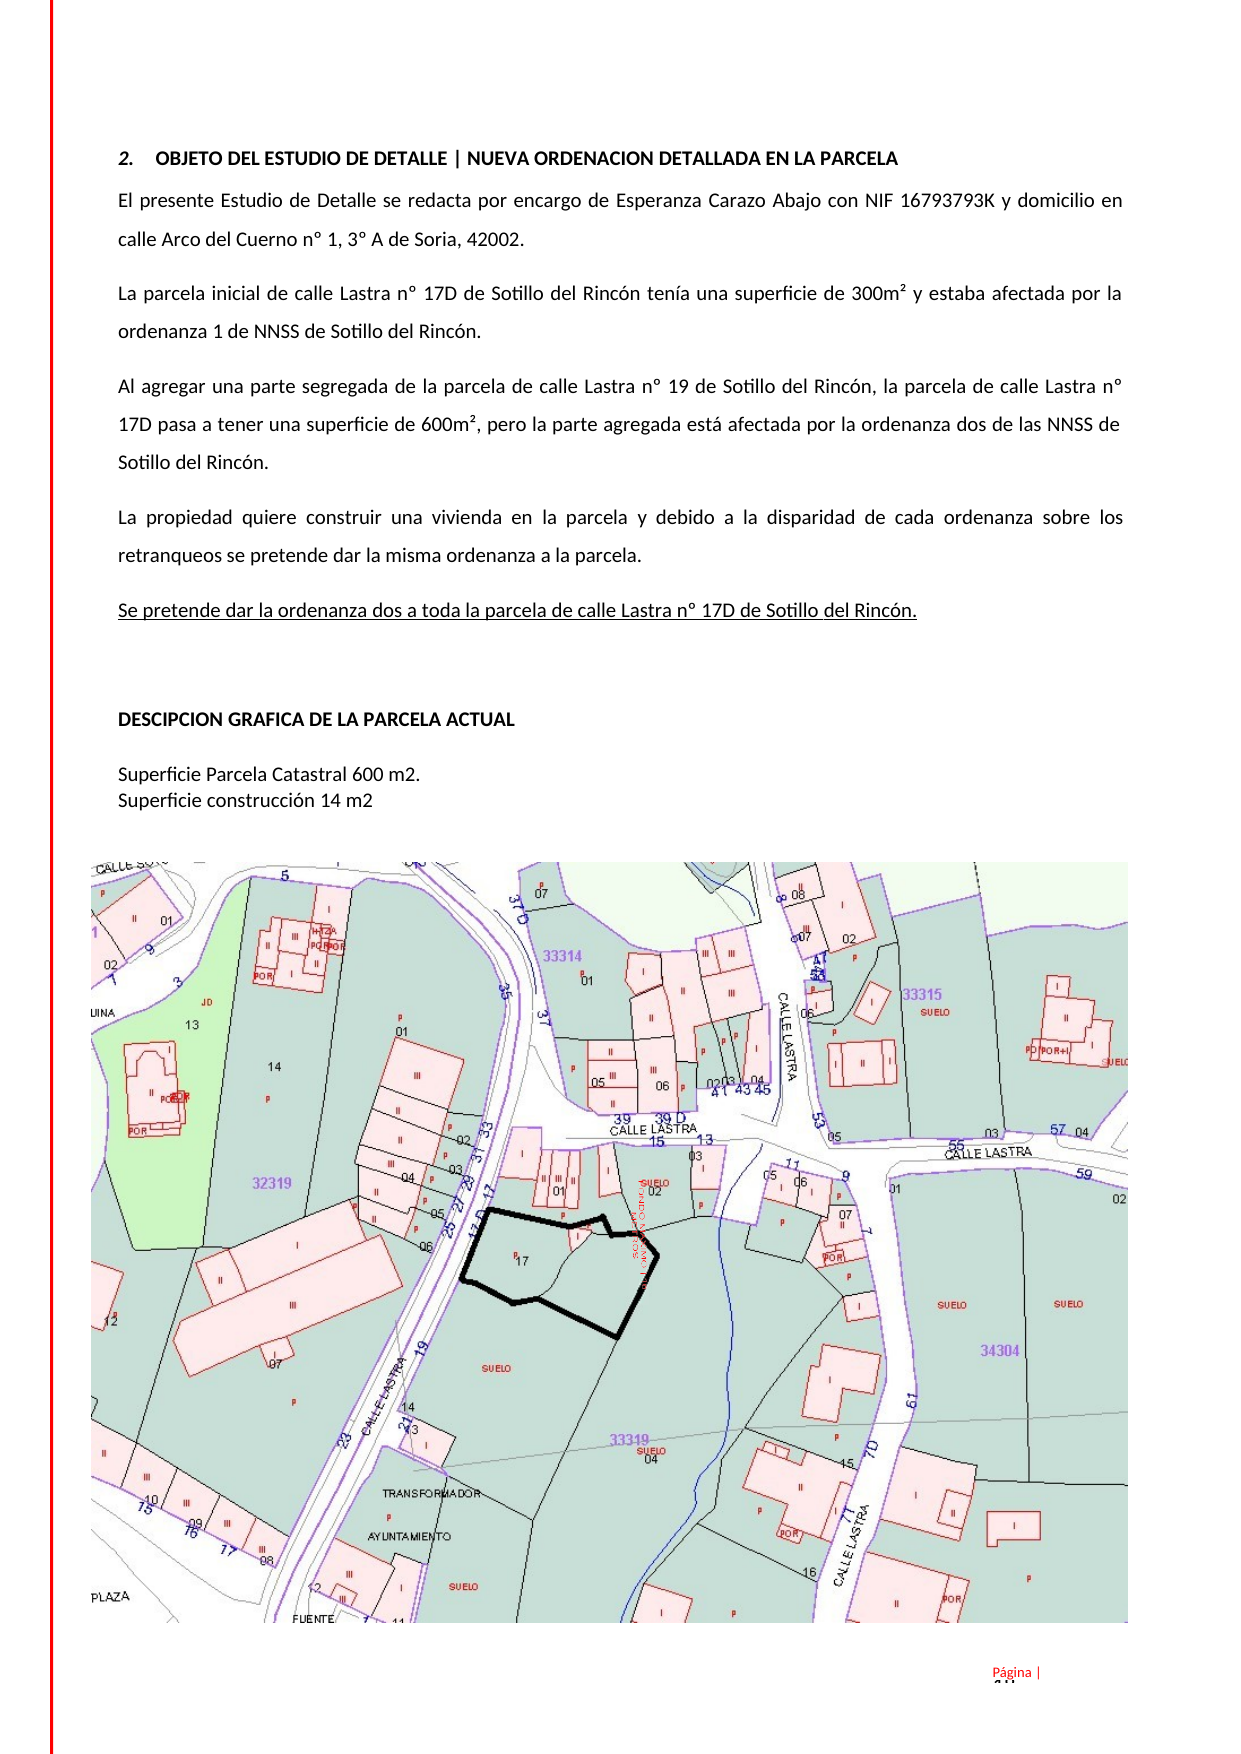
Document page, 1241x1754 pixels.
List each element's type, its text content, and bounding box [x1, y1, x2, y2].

text Superficie Parcela Catastral 600 m2. Superficie construcción 14 m2 [118, 761, 468, 812]
subtitle DESCIPCION GRAFICA DE LA PARCELA ACTUAL [118, 706, 1232, 732]
text La parcela inicial de calle Lastra nº 17D de Sotillo del Rincón tenía una superficie de 300m² y estaba afectada por la ordenanza 1 de NNSS de Sotillo del Rincón. [118, 280, 1124, 344]
text Al agregar una parte segregada de la parcela de calle Lastra nº 19 de Sotillo del Rincón, la parcela de calle Lastra nº 17D pasa a tener una superficie de 600m², pero la parte agregada está afectada por la ordenanza dos de las NNSS de Sotillo del Rincón. [118, 373, 1123, 475]
text La propiedad quiere construir una vivienda en la parcela y debido a la disparidad de cada ordenanza sobre los retranqueos se pretende dar la misma ordenanza a la parcela. [118, 504, 1123, 568]
subtitle OBJETO DEL ESTUDIO DE DETALLE | NUEVA ORDENACION DETALLADA EN LA PARCELA [118, 146, 1232, 171]
text El presente Estudio de Detalle se redacta por encargo de Esperanza Carazo Abajo con NIF 16793793K y domicilio en calle Arco del Cuerno nº 1, 3º A de Soria, 42002. [118, 188, 1123, 251]
picture [91, 862, 1128, 1623]
text Se pretende dar la ordenanza dos a toda la parcela de calle Lastra nº 17D de Sotillo del Rincón. [118, 597, 1232, 622]
